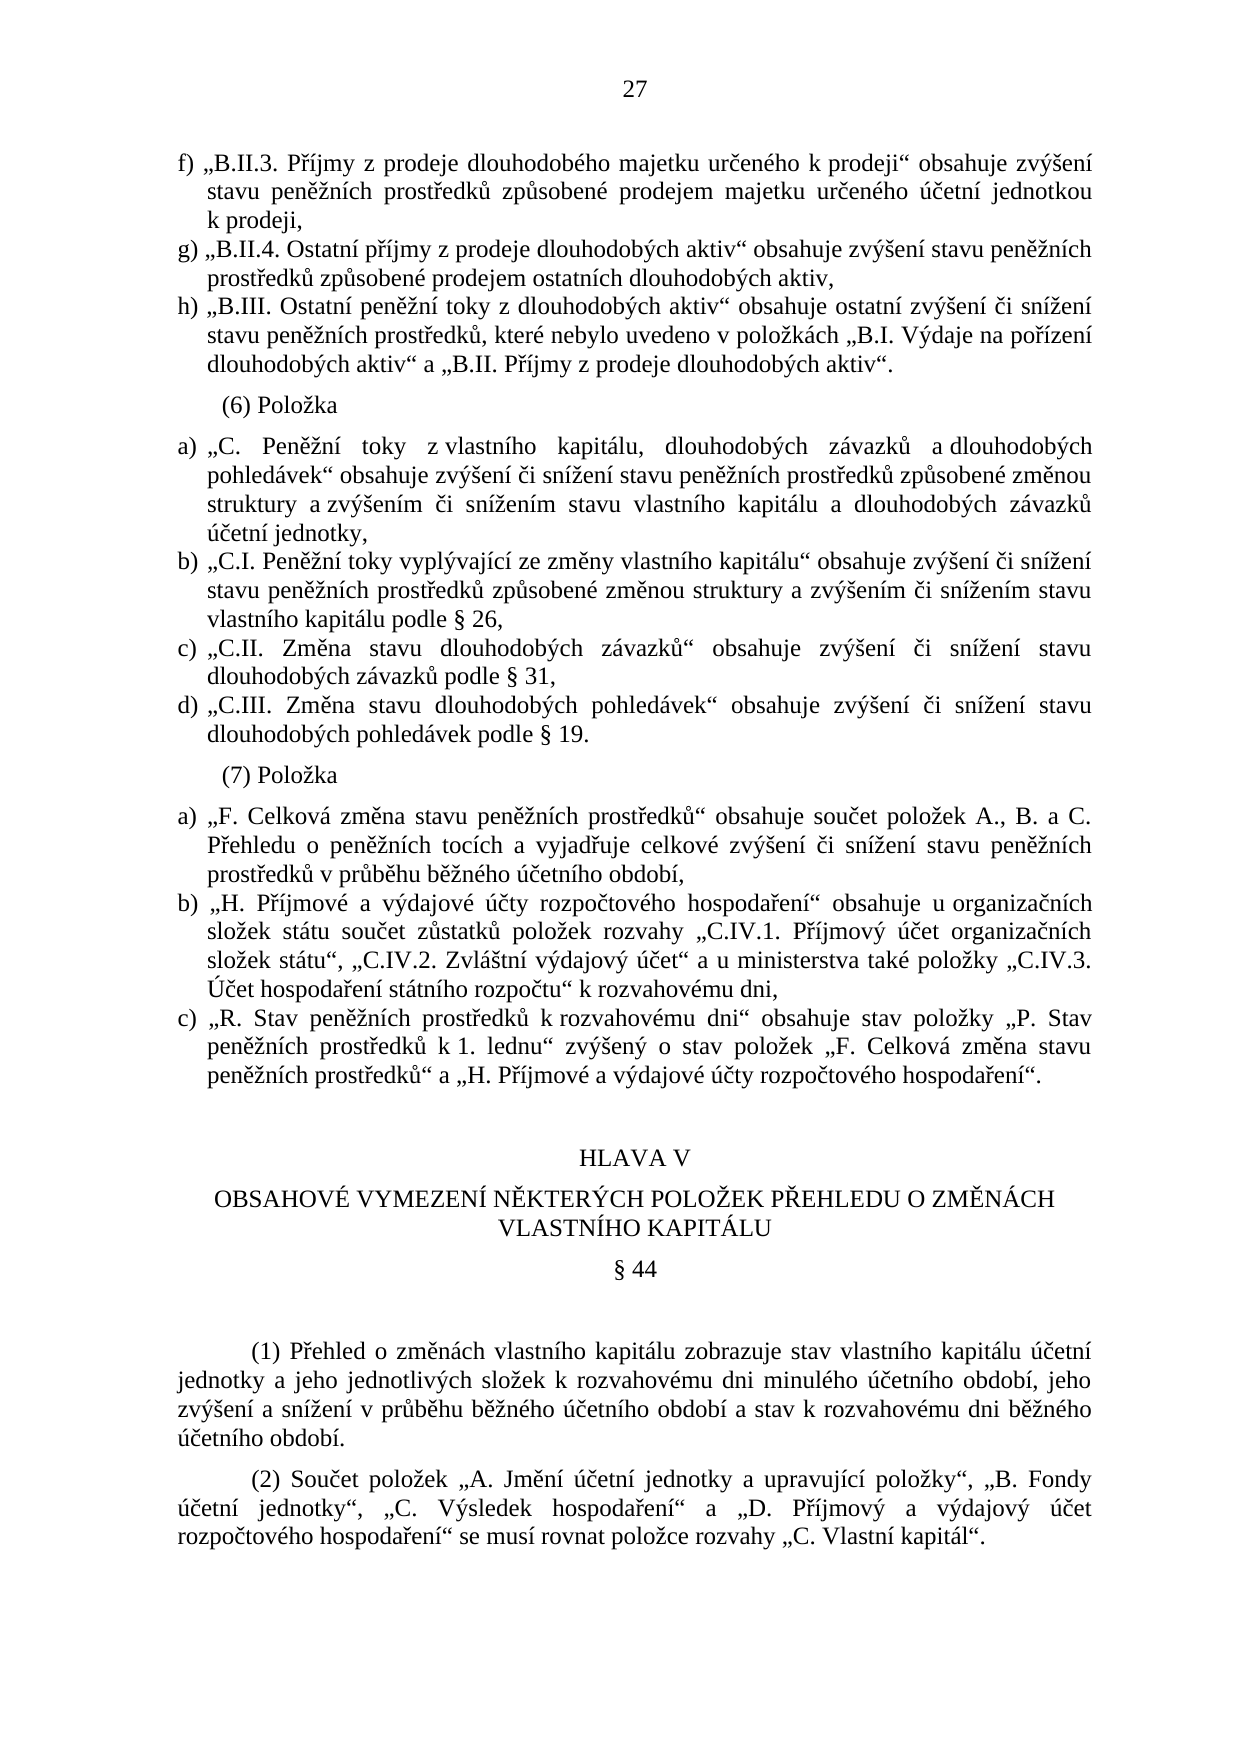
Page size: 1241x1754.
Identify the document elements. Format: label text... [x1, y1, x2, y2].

text HLAVA V [177, 1143, 1092, 1171]
text (1) Přehled o změnách vlastního kapitálu zobrazuje stav vlastního kapitálu účetní jednotky a jeho jednotlivých složek k rozvahovému dni minulého účetního období, jeho zvýšení a snížení v průběhu běžného účetního období a stav k rozvahovému dni běžného účetního období. [177, 1336, 1092, 1451]
text h) „B.III. Ostatní peněžní toky z dlouhodobých aktiv“ obsahuje ostatní zvýšení či snížení stavu peněžních prostředků, které nebylo uvedeno v položkách „B.I. Výdaje na pořízení dlouhodobých aktiv“ a „B.II. Příjmy z prodeje dlouhodobých aktiv“. [177, 291, 1092, 378]
text g) „B.II.4. Ostatní příjmy z prodeje dlouhodobých aktiv“ obsahuje zvýšení stavu peněžních prostředků způsobené prodejem ostatních dlouhodobých aktiv, [177, 234, 1092, 291]
text a) „F. Celková změna stavu peněžních prostředků“ obsahuje součet položek A., B. a C. Přehledu o peněžních tocích a vyjadřuje celkové zvýšení či snížení stavu peněžních prostředků v průběhu běžného účetního období, [177, 801, 1092, 888]
text d) „C.III. Změna stavu dlouhodobých pohledávek“ obsahuje zvýšení či snížení stavu dlouhodobých pohledávek podle § 19. [177, 690, 1092, 748]
text OBSAHOVÉ VYMEZENÍ NĚKTERÝCH POLOŽEK PŘEHLEDU O ZMĚNÁCH VLASTNÍHO KAPITÁLU [177, 1184, 1092, 1241]
text a) „C. Peněžní toky z vlastního kapitálu, dlouhodobých závazků a dlouhodobých pohledávek“ obsahuje zvýšení či snížení stavu peněžních prostředků způsobené změnou struktury a zvýšením či snížením stavu vlastního kapitálu a dlouhodobých závazků účetní jednotky, [177, 431, 1092, 546]
text b) „H. Příjmové a výdajové účty rozpočtového hospodaření“ obsahuje u organizačních složek státu součet zůstatků položek rozvahy „C.IV.1. Příjmový účet organizačních složek státu“, „C.IV.2. Zvláštní výdajový účet“ a u ministerstva také položky „C.IV.3. Účet hospodaření státního rozpočtu“ k rozvahovému dni, [177, 888, 1092, 1003]
text f) „B.II.3. Příjmy z prodeje dlouhodobého majetku určeného k prodeji“ obsahuje zvýšení stavu peněžních prostředků způsobené prodejem majetku určeného účetní jednotkou k prodeji, [177, 148, 1092, 234]
text (2) Součet položek „A. Jmění účetní jednotky a upravující položky“, „B. Fondy účetní jednotky“, „C. Výsledek hospodaření“ a „D. Příjmový a výdajový účet rozpočtového hospodaření“ se musí rovnat položce rozvahy „C. Vlastní kapitál“. [177, 1464, 1092, 1550]
text c) „C.II. Změna stavu dlouhodobých závazků“ obsahuje zvýšení či snížení stavu dlouhodobých závazků podle § 31, [177, 633, 1092, 690]
text § 44 [177, 1254, 1092, 1283]
list (6) Položka [177, 390, 1092, 419]
text b) „C.I. Peněžní toky vyplývající ze změny vlastního kapitálu“ obsahuje zvýšení či snížení stavu peněžních prostředků způsobené změnou struktury a zvýšením či snížením stavu vlastního kapitálu podle § 26, [177, 546, 1092, 633]
text c) „R. Stav peněžních prostředků k rozvahovému dni“ obsahuje stav položky „P. Stav peněžních prostředků k 1. lednu“ zvýšený o stav položek „F. Celková změna stavu peněžních prostředků“ a „H. Příjmové a výdajové účty rozpočtového hospodaření“. [177, 1003, 1092, 1089]
list (7) Položka [177, 760, 1092, 789]
